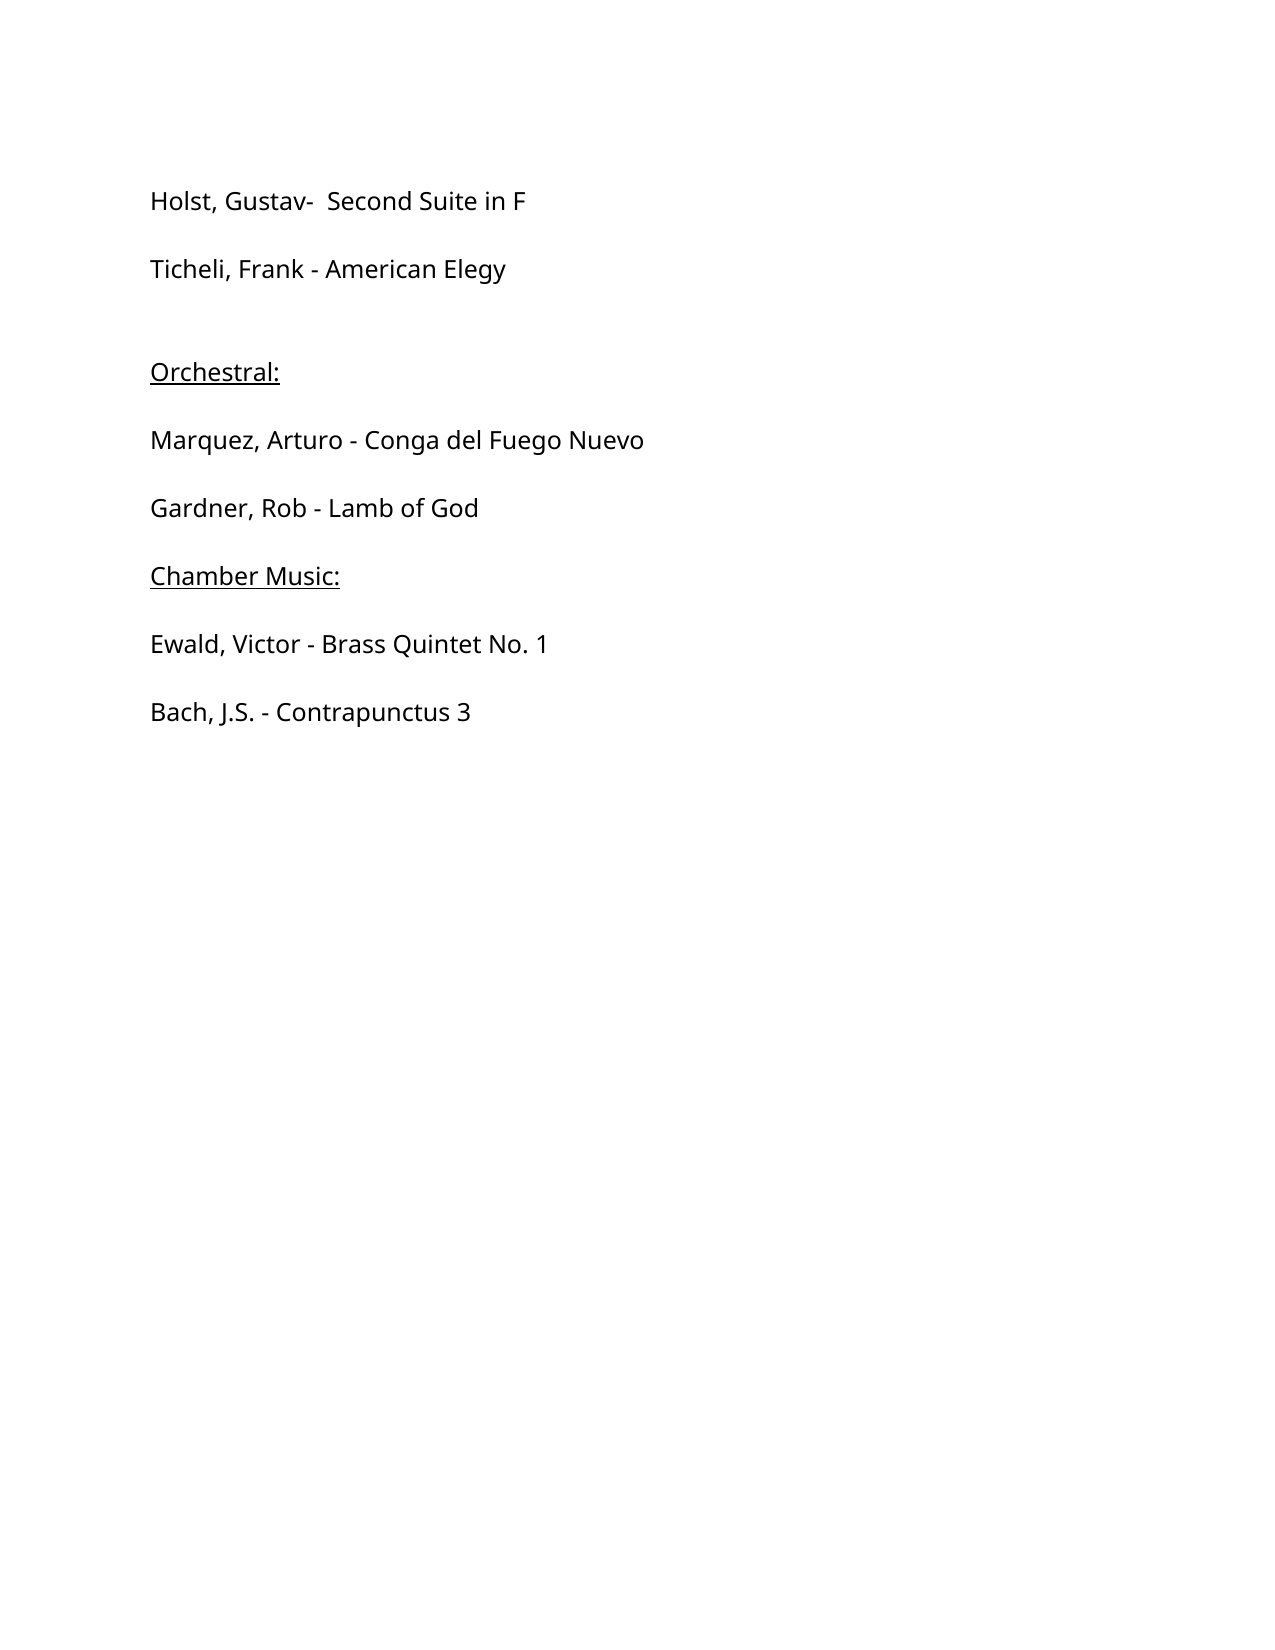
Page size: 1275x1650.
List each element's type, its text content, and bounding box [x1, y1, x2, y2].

text Chamber Music: [150, 559, 1125, 593]
text Holst, Gustav- Second Suite in F [150, 184, 1125, 218]
text Orchestral: [150, 354, 1125, 388]
text Ewald, Victor - Brass Quintet No. 1 [150, 627, 1125, 661]
text Gardner, Rob - Lamb of God [150, 491, 1125, 525]
text Ticheli, Frank - American Elegy [150, 252, 1125, 286]
text Bach, J.S. - Contrapunctus 3 [150, 695, 1125, 729]
text Marquez, Arturo - Conga del Fuego Nuevo [150, 422, 1125, 457]
